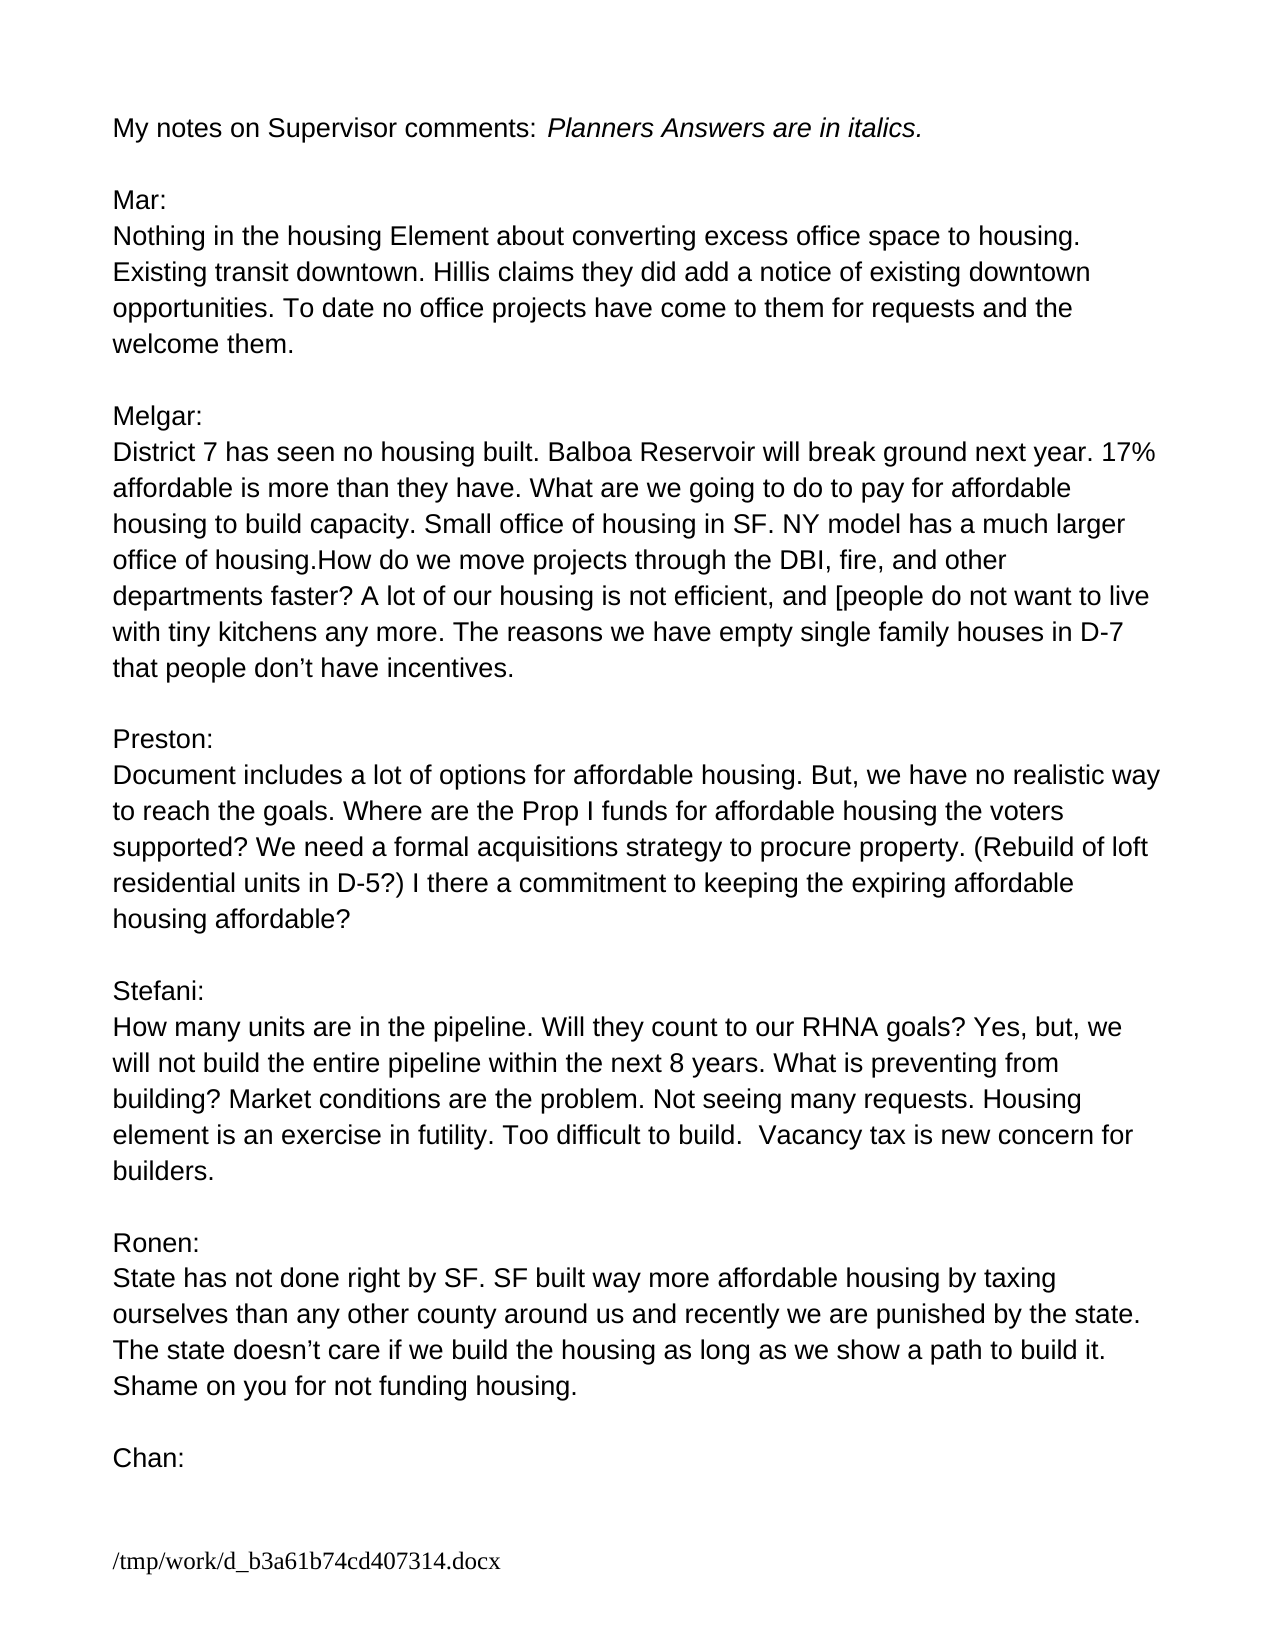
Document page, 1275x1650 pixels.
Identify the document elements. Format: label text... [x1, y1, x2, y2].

text Stefani: [112, 975, 1162, 1006]
text Mar: [112, 184, 1162, 216]
text Preston: [112, 723, 1162, 755]
text Melgar: [112, 400, 1162, 431]
text State has not done right by SF. SF built way more affordable housing by taxing ourselves than any other county around us and recently we are punished by the state. The state doesn’t care if we build the housing as long as we show a path to build it. Shame on you for not funding housing. [112, 1262, 1162, 1402]
text District 7 has seen no housing built. Balboa Reservoir will break ground next year. 17% affordable is more than they have. What are we going to do to pay for affordable housing to build capacity. Small office of housing in SF. NY model has a much larger office of housing.How do we move projects through the DBI, fire, and other departments faster? A lot of our housing is not efficient, and [people do not want to live with tiny kitchens any more. The reasons we have empty single family houses in D-7 that people don’t have incentives. [112, 436, 1162, 683]
text Nothing in the housing Element about converting excess office space to housing. Existing transit downtown. Hillis claims they did add a notice of existing downtown opportunities. To date no office projects have come to them for requests and the welcome them. [112, 220, 1162, 359]
text How many units are in the pipeline. Will they count to our RHNA goals? Yes, but, we will not build the entire pipeline within the next 8 years. What is preventing from building? Market conditions are the problem. Not seeing many requests. Housing element is an exercise in futility. Too difficult to build. Vacancy tax is new concern for builders. [112, 1011, 1162, 1186]
text Document includes a lot of options for affordable housing. But, we have no realistic way to reach the goals. Where are the Prop I funds for affordable housing the voters supported? We need a formal acquisitions strategy to procure property. (Rebuild of loft residential units in D-5?) I there a commitment to keeping the expiring affordable housing affordable? [112, 759, 1162, 934]
text My notes on Supervisor comments: Planners Answers are in italics. [112, 112, 1162, 144]
text Ronen: [112, 1227, 1162, 1258]
text Chan: [112, 1442, 1162, 1473]
